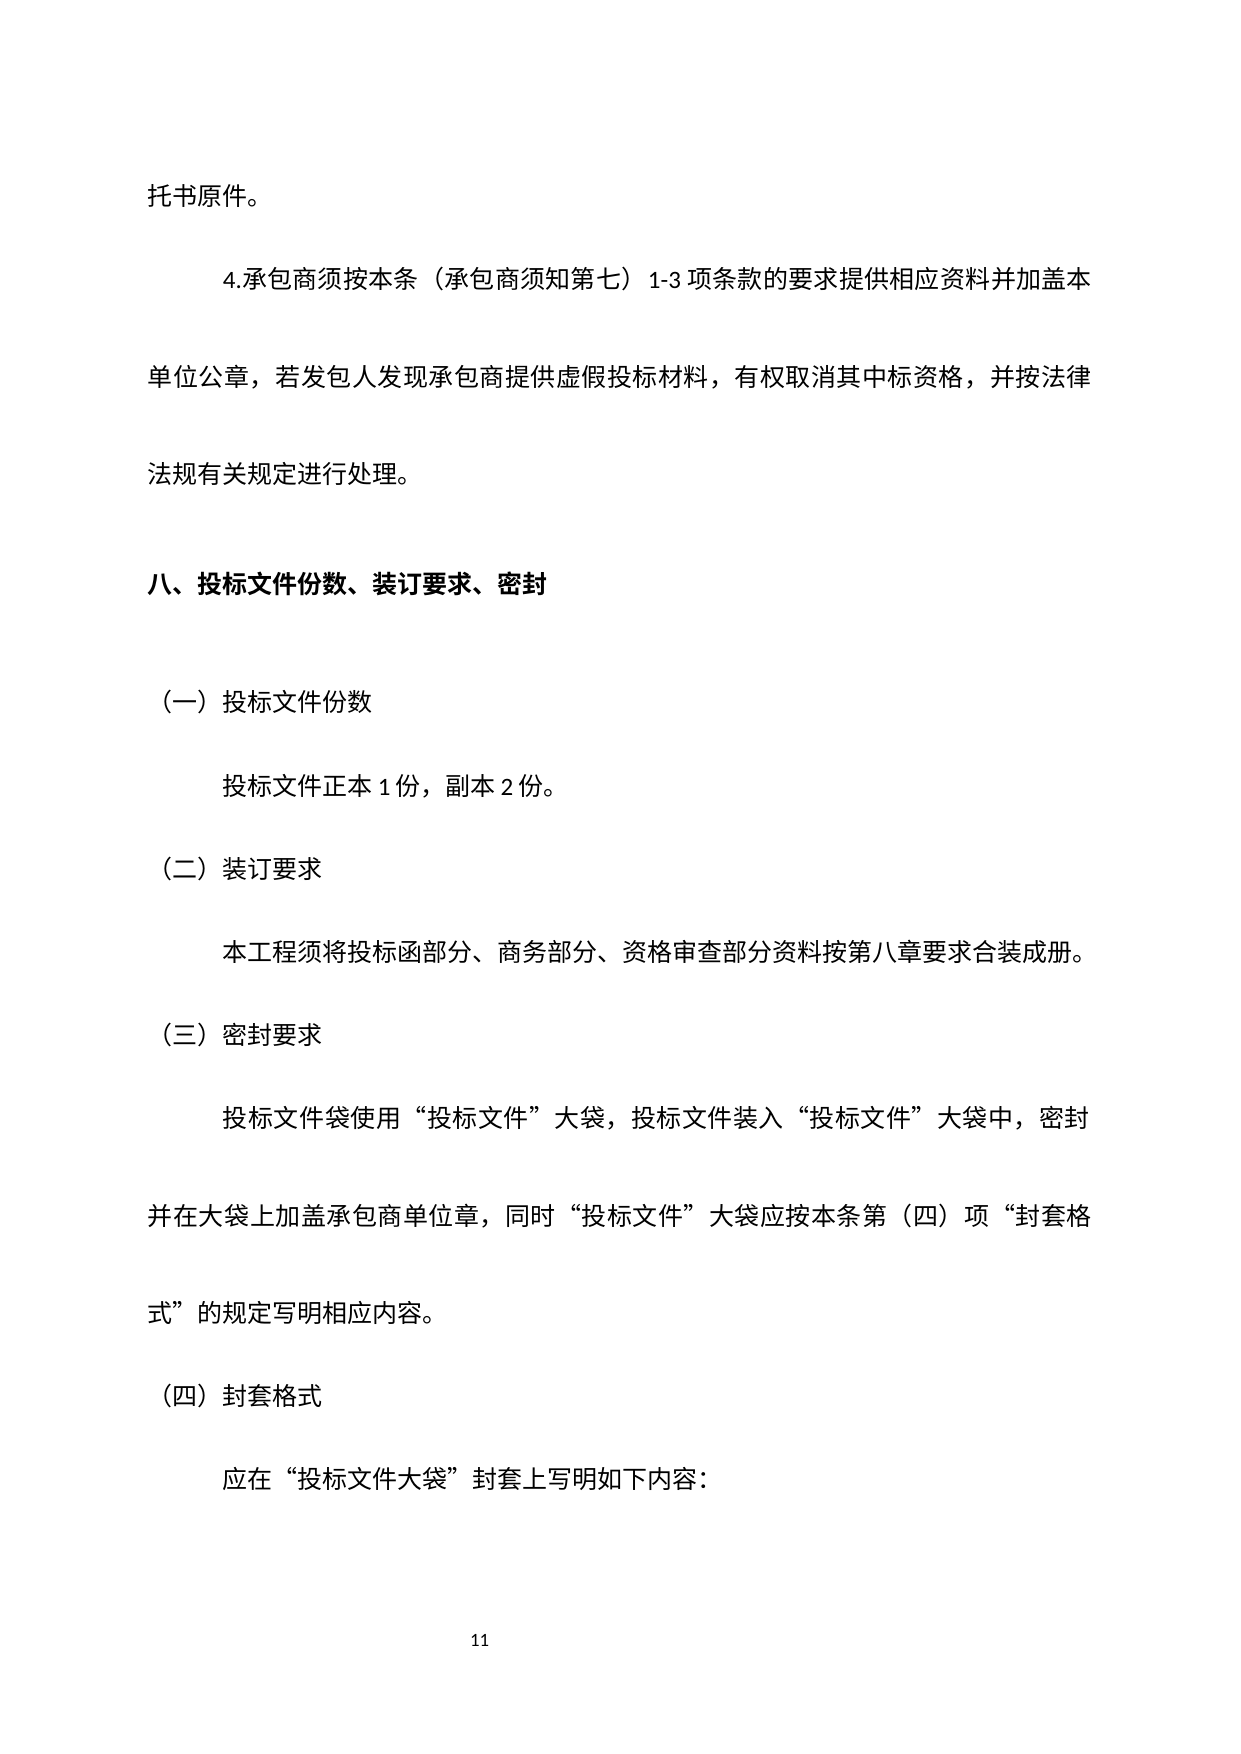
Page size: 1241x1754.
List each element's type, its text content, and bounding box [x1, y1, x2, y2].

text （四）封套格式 [148, 1362, 1093, 1427]
text 投标文件正本1份，副本2份。 [148, 752, 1093, 817]
text 4.承包商须按本条（承包商须知第七）1-3 项条款的要求提供相应资料并加盖本单位公章，若发包人发现承包商提供虚假投标材料，有权取消其中标资格，并按法律法规有关规定进行处理。 [148, 245, 1093, 505]
subtitle 八、投标文件份数、装订要求、密封 [148, 550, 1093, 615]
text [148, 162, 1093, 227]
text 本工程须将投标函部分、商务部分、资格审查部分资料按第八章要求合装成册。 [148, 918, 1093, 983]
text 应在“投标文件大袋”封套上写明如下内容： [148, 1445, 1093, 1510]
text （三）密封要求 [148, 1001, 1093, 1066]
text 投标文件袋使用“投标文件”大袋，投标文件装入“投标文件”大袋中，密封并在大袋上加盖承包商单位章，同时“投标文件”大袋应按本条第（四）项“封套格式”的规定写明相应内容。 [148, 1084, 1093, 1344]
text （一）投标文件份数 [148, 668, 1093, 733]
text （二）装订要求 [148, 835, 1093, 900]
